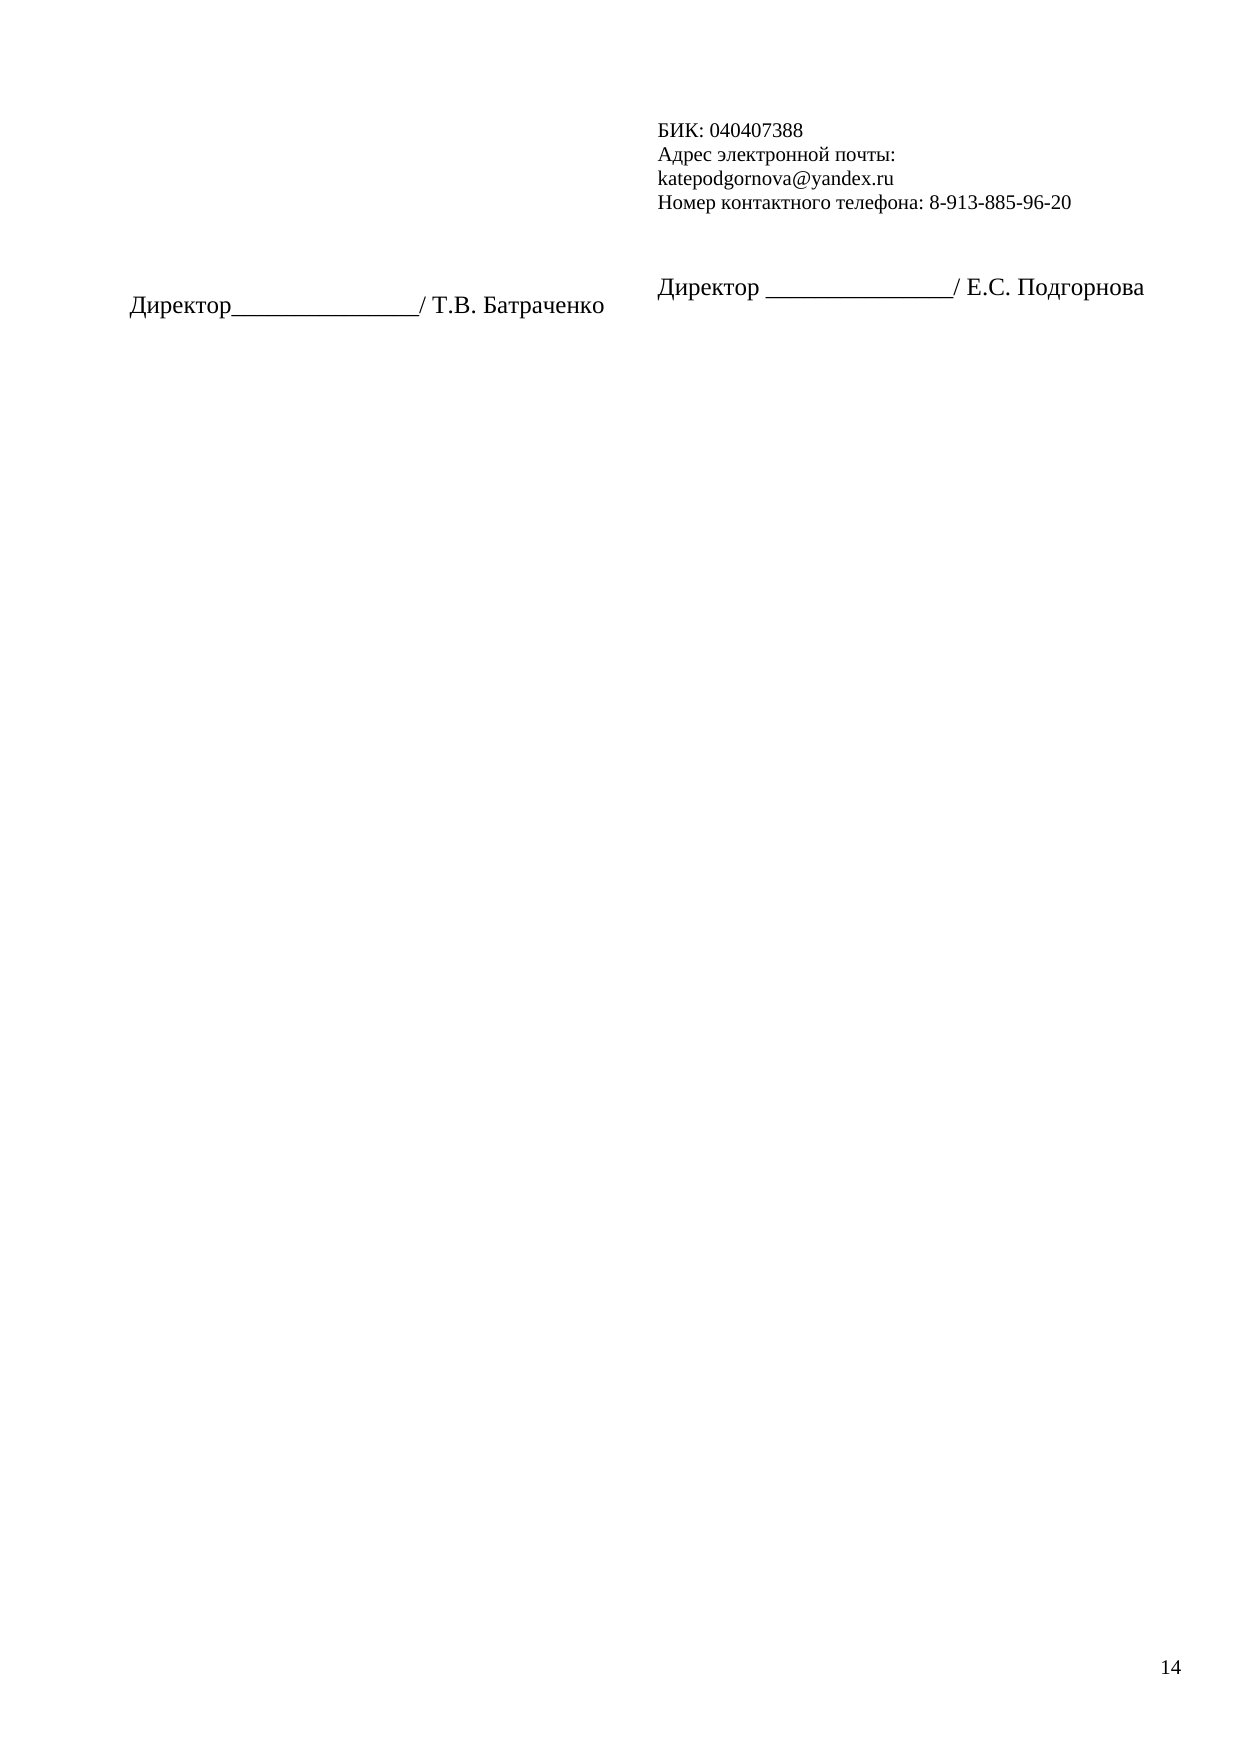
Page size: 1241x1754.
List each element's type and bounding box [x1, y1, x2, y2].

table_header [646, 118, 1174, 319]
table_header [118, 118, 646, 319]
